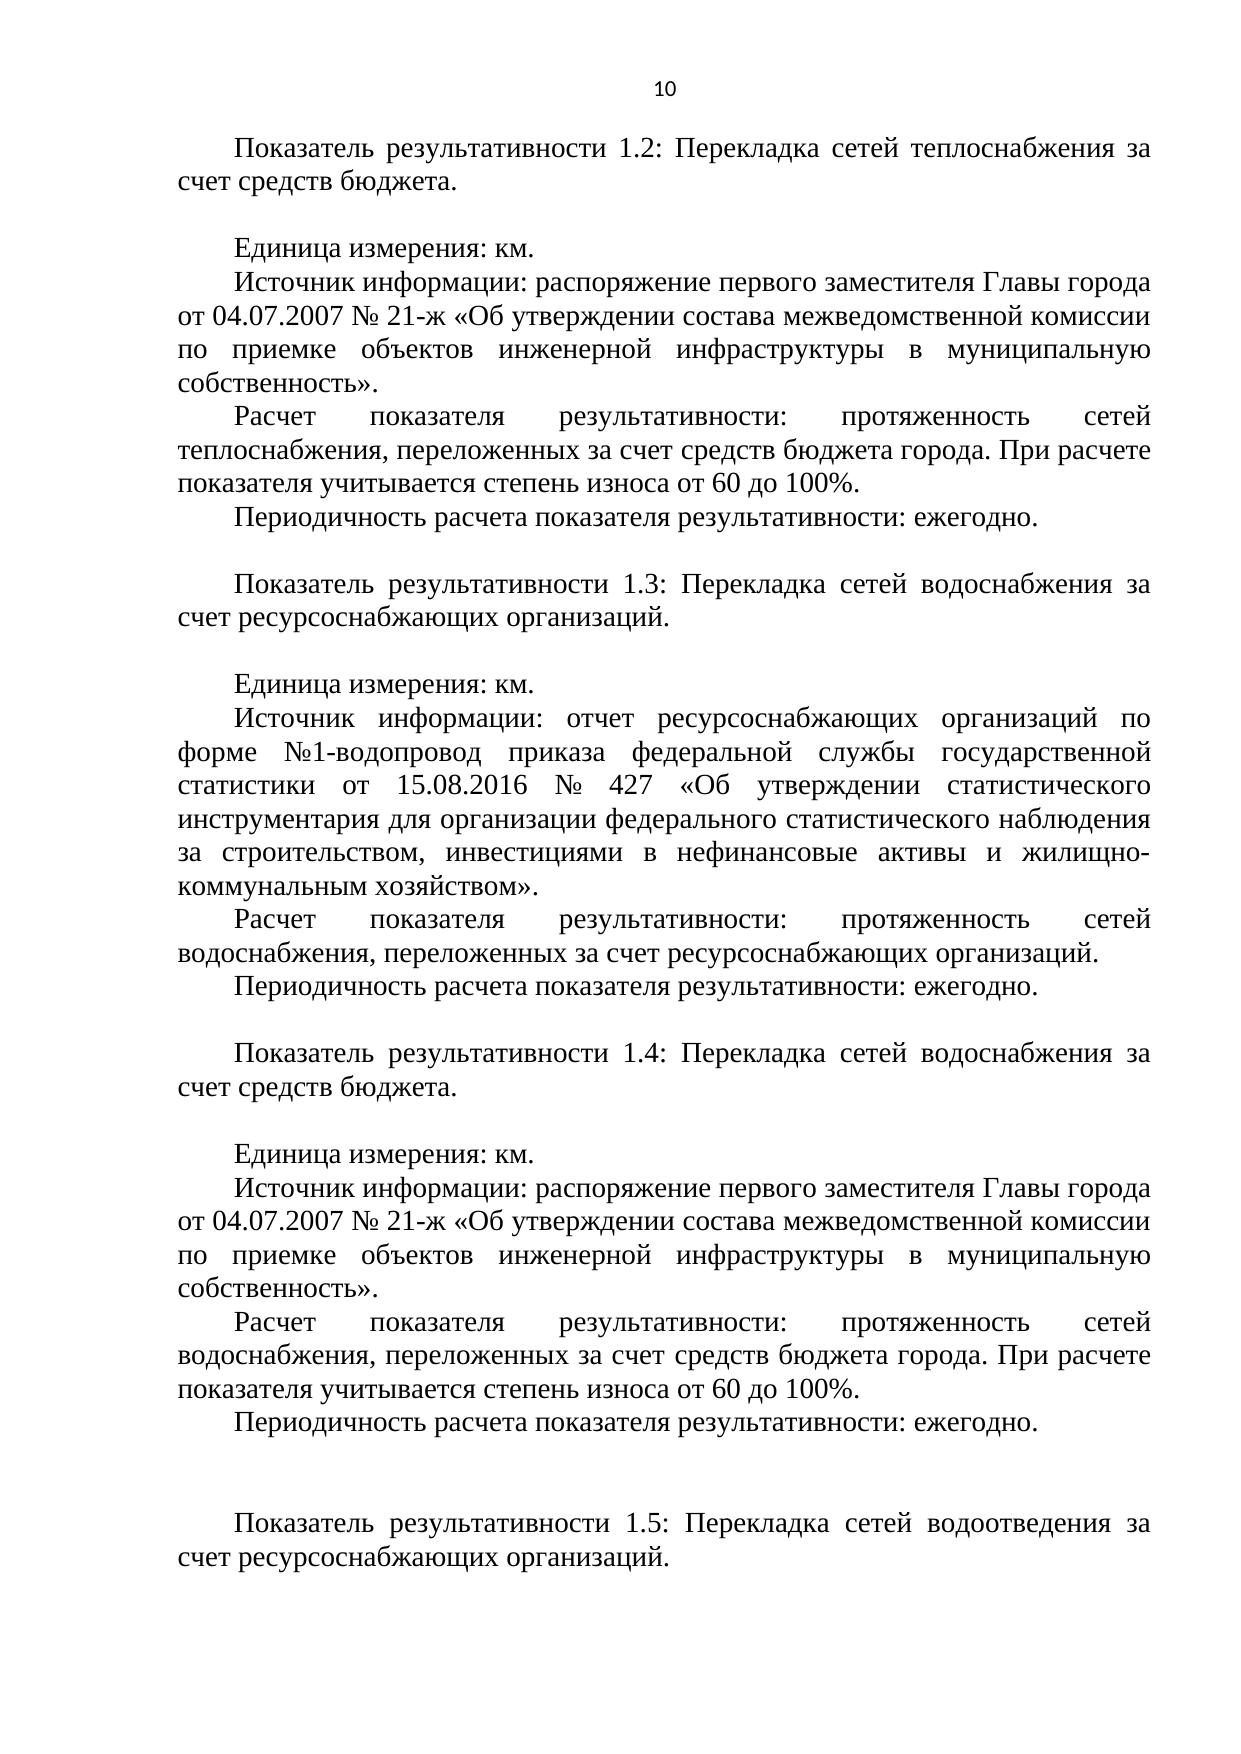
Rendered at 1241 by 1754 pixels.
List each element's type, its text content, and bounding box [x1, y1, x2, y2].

text Единица измерения: км. [177, 231, 1152, 264]
text Показатель результативности 1.4: Перекладка сетей водоснабжения за счет средств бюджета. [177, 1036, 1152, 1103]
text Показатель результативности 1.2: Перекладка сетей теплоснабжения за счет средств бюджета. [177, 130, 1152, 197]
text Периодичность расчета показателя результативности: ежегодно. [177, 499, 1152, 532]
text Показатель результативности 1.3: Перекладка сетей водоснабжения за счет ресурсоснабжающих организаций. [177, 566, 1152, 633]
text Источник информации: распоряжение первого заместителя Главы города от 04.07.2007 № 21-ж «Об утверждении состава межведомственной комиссии по приемке объектов инженерной инфраструктуры в муниципальную собственность». [177, 264, 1152, 398]
text Расчет показателя результативности: протяженность сетей теплоснабжения, переложенных за счет средств бюджета города. При расчете показателя учитывается степень износа от 60 до 100%. [177, 398, 1152, 499]
text Периодичность расчета показателя результативности: ежегодно. [177, 968, 1152, 1002]
text Источник информации: распоряжение первого заместителя Главы города от 04.07.2007 № 21-ж «Об утверждении состава межведомственной комиссии по приемке объектов инженерной инфраструктуры в муниципальную собственность». [177, 1170, 1152, 1304]
text Расчет показателя результативности: протяженность сетей водоснабжения, переложенных за счет ресурсоснабжающих организаций. [177, 901, 1152, 968]
text Единица измерения: км. [177, 667, 1152, 700]
text Периодичность расчета показателя результативности: ежегодно. [177, 1404, 1152, 1438]
text Показатель результативности 1.5: Перекладка сетей водоотведения за счет ресурсоснабжающих организаций. [177, 1505, 1152, 1572]
text Источник информации: отчет ресурсоснабжающих организаций по форме №1-водопровод приказа федеральной службы государственной статистики от 15.08.2016 № 427 «Об утверждении статистического инструментария для организации федерального статистического наблюдения за строительством, инвестициями в нефинансовые активы и жилищно-коммунальным хозяйством». [177, 700, 1152, 901]
text Расчет показателя результативности: протяженность сетей водоснабжения, переложенных за счет средств бюджета города. При расчете показателя учитывается степень износа от 60 до 100%. [177, 1304, 1152, 1404]
text Единица измерения: км. [177, 1136, 1152, 1170]
